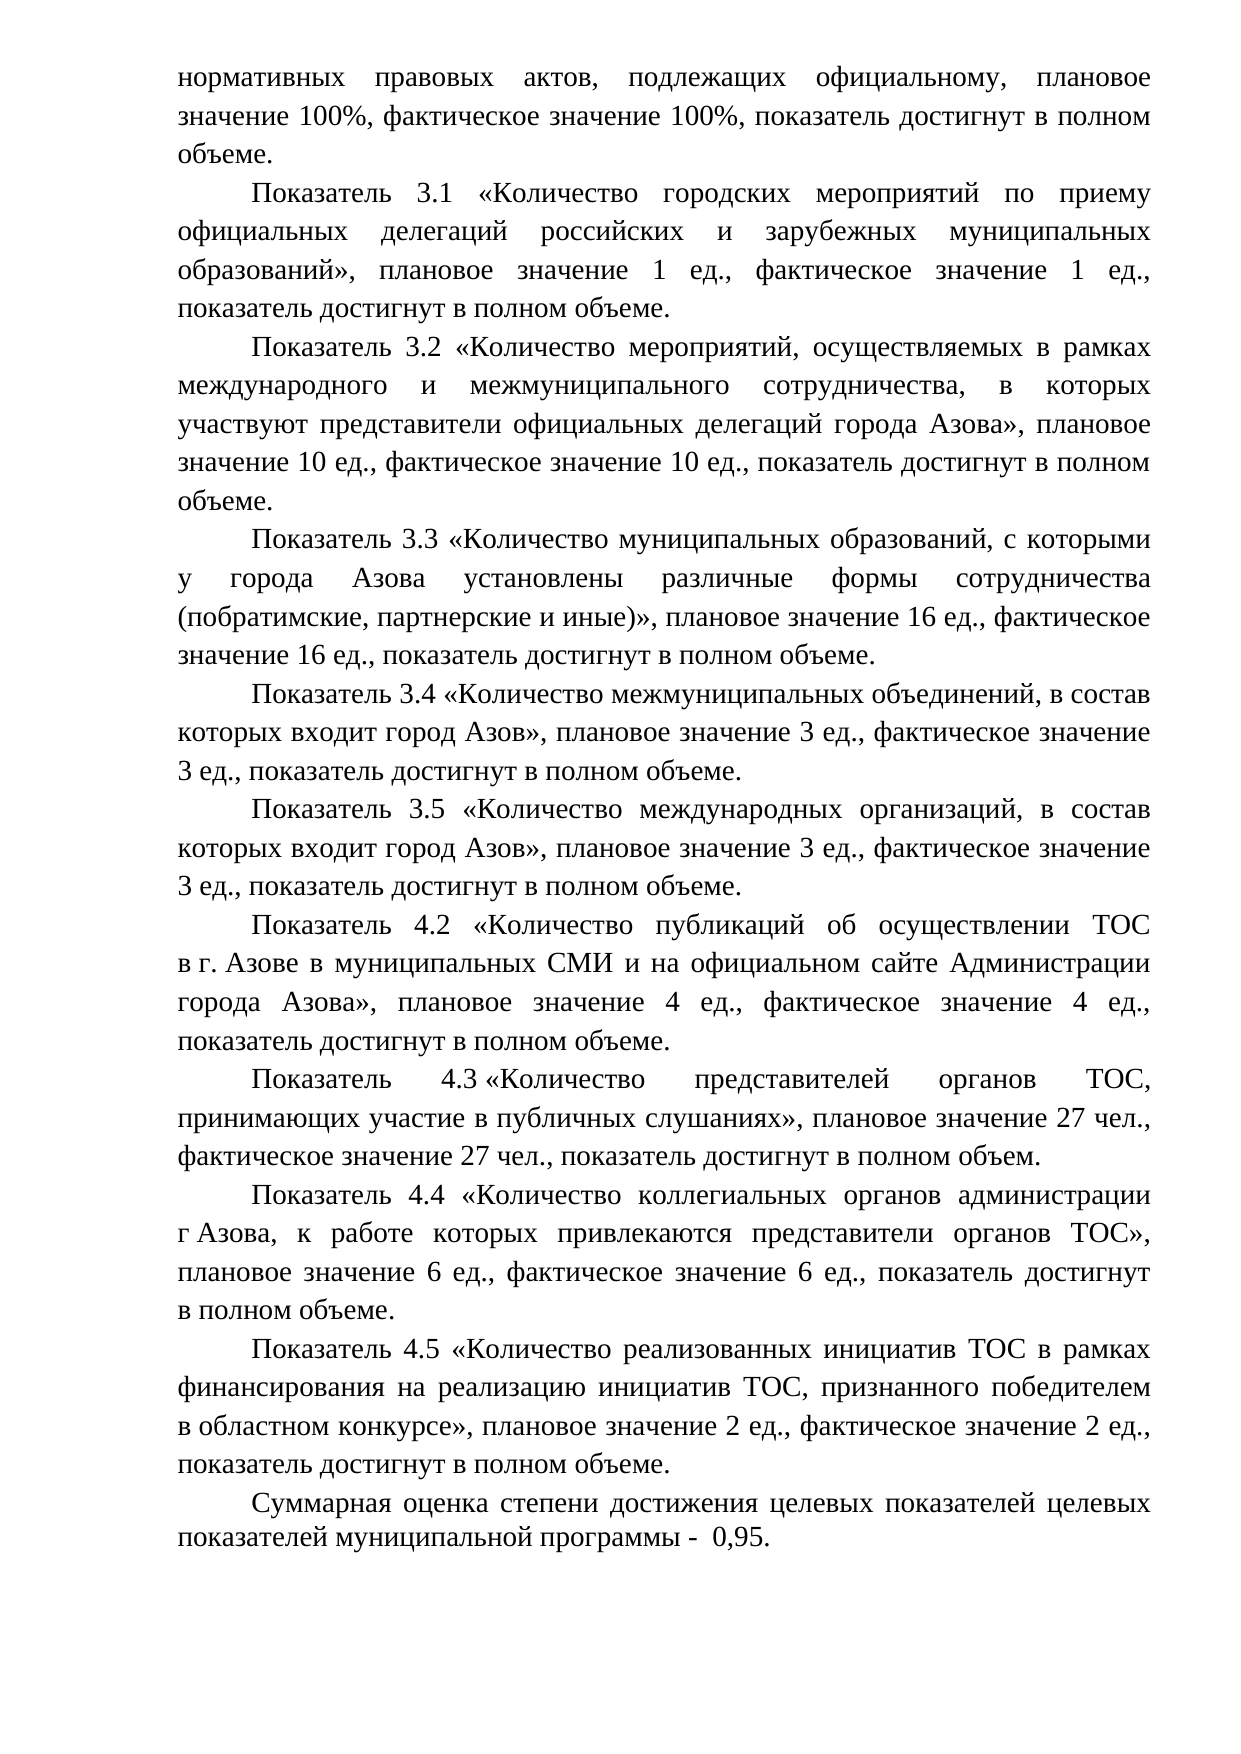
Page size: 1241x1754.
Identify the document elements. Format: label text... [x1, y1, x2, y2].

text Показатель 4.5 «Количество реализованных инициатив ТОС в рамках финансирования на реализацию инициатив ТОС, признанного победителем в областном конкурсе», плановое значение 2 ед., фактическое значение 2 ед., показатель достигнут в полном объеме. [177, 1331, 1152, 1480]
text Показатель 3.2 «Количество мероприятий, осуществляемых в рамках международного и межмуниципального сотрудничества, в которых участвуют представители официальных делегаций города Азова», плановое значение 10 ед., фактическое значение 10 ед., показатель достигнут в полном объеме. [177, 329, 1152, 517]
text Показатель 3.3 «Количество муниципальных образований, с которыми у города Азова установлены различные формы сотрудничества (побратимские, партнерские и иные)», плановое значение 16 ед., фактическое значение 16 ед., показатель достигнут в полном объеме. [177, 522, 1152, 671]
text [177, 59, 1152, 170]
text Показатель 3.5 «Количество международных организаций, в состав которых входит город Азов», плановое значение 3 ед., фактическое значение 3 ед., показатель достигнут в полном объеме. [177, 791, 1152, 902]
text Суммарная оценка степени достижения целевых показателей целевых показателей муниципальной программы - 0,95. [177, 1485, 1152, 1552]
text Показатель 3.1 «Количество городских мероприятий по приему официальных делегаций российских и зарубежных муниципальных образований», плановое значение 1 ед., фактическое значение 1 ед., показатель достигнут в полном объеме. [177, 175, 1152, 324]
text Показатель 4.2 «Количество публикаций об осуществлении ТОС в г. Азове в муниципальных СМИ и на официальном сайте Администрации города Азова», плановое значение 4 ед., фактическое значение 4 ед., показатель достигнут в полном объеме. [177, 907, 1152, 1056]
text Показатель 4.4 «Количество коллегиальных органов администрации г Азова, к работе которых привлекаются представители органов ТОС», плановое значение 6 ед., фактическое значение 6 ед., показатель достигнут в полном объеме. [177, 1177, 1152, 1326]
text Показатель 4.3 «Количество представителей органов ТОС, принимающих участие в публичных слушаниях», плановое значение 27 чел., фактическое значение 27 чел., показатель достигнут в полном объем. [177, 1061, 1152, 1172]
text Показатель 3.4 «Количество межмуниципальных объединений, в состав которых входит город Азов», плановое значение 3 ед., фактическое значение 3 ед., показатель достигнут в полном объеме. [177, 676, 1152, 786]
